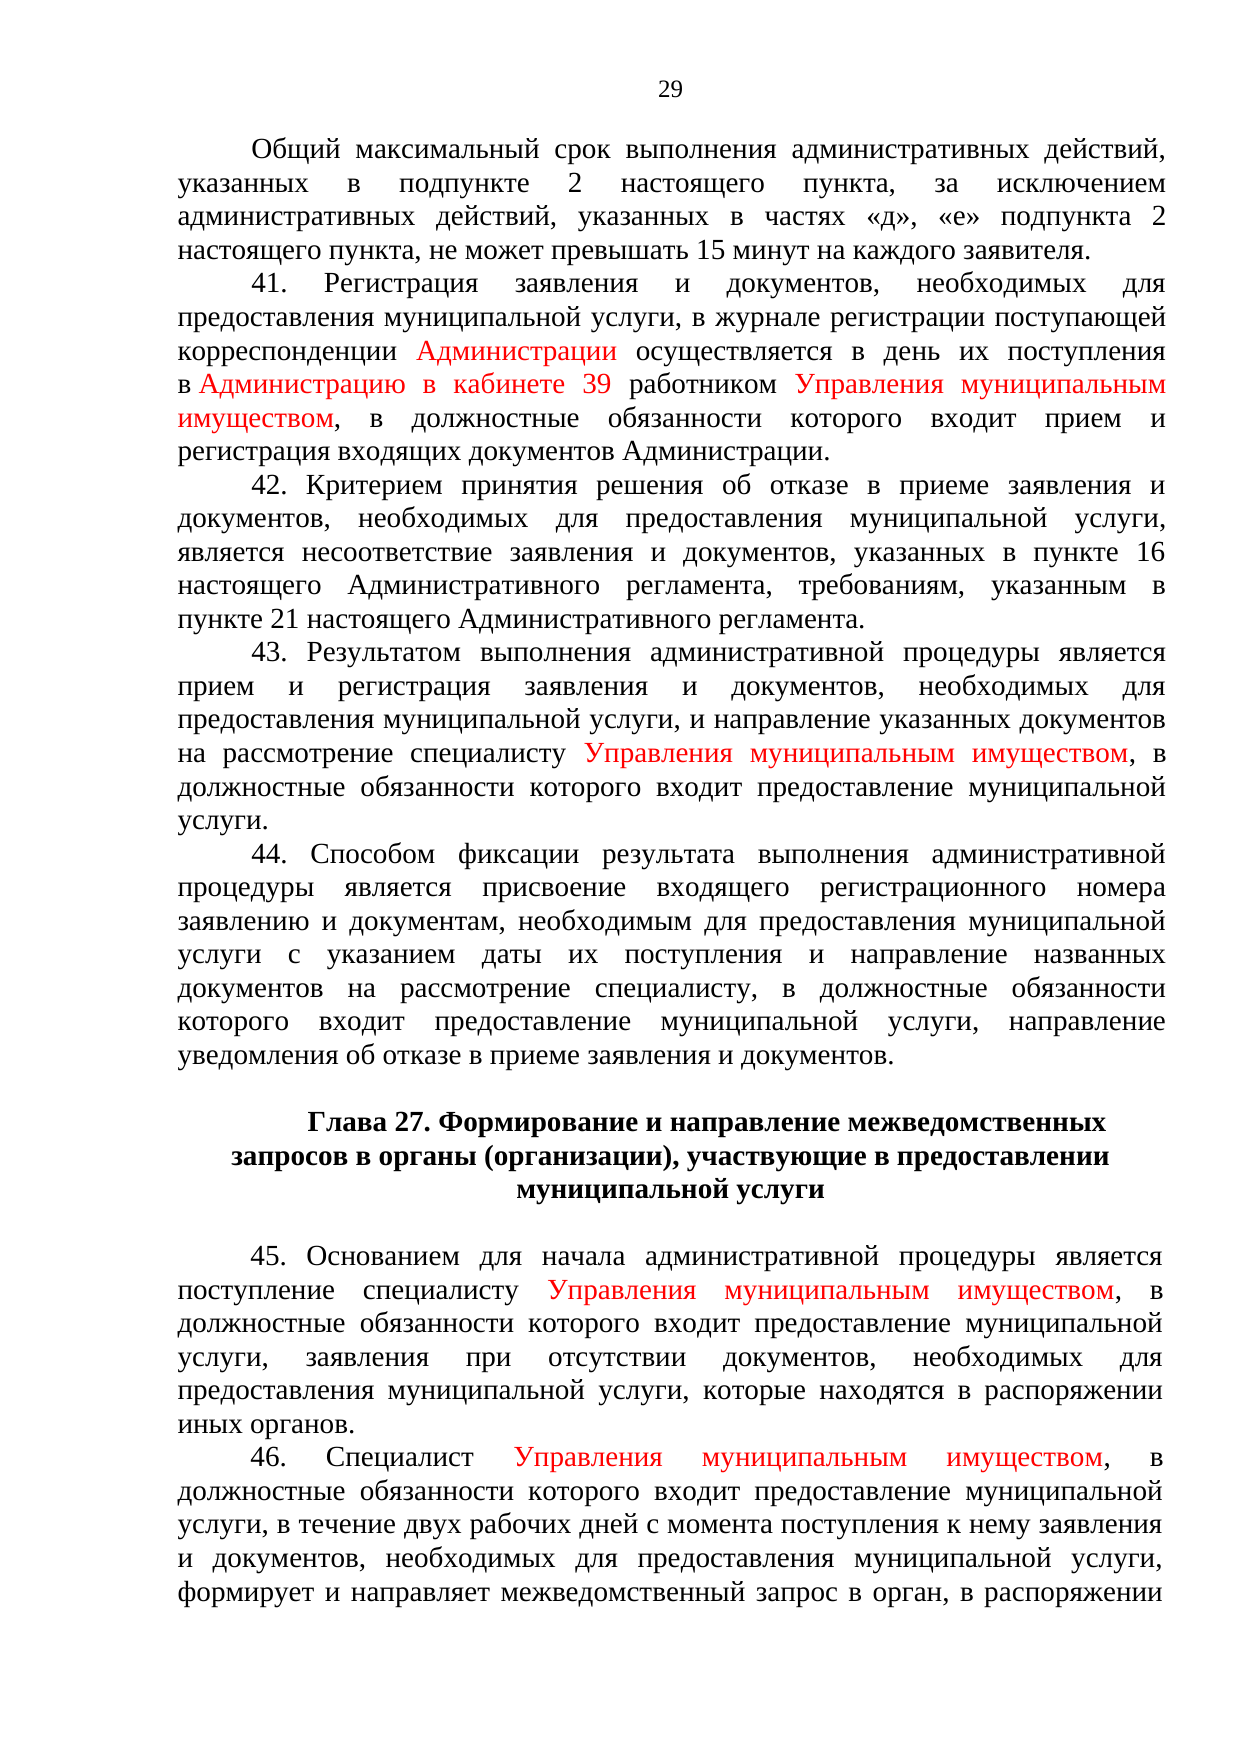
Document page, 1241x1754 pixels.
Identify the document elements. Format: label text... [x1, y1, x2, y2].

text Общий максимальный срок выполнения административных действий, указанных в подпункте 2 настоящего пункта, за исключением административных действий, указанных в частях «д», «е» подпункта 2 настоящего пункта, не может превышать 15 минут на каждого заявителя. [177, 131, 1167, 266]
text Глава 27. Формирование и направление межведомственных запросов в органы (организации), участвующие в предоставлении муниципальной услуги [177, 1104, 1163, 1205]
text 41. Регистрация заявления и документов, необходимых для предоставления муниципальной услуги, в журнале регистрации поступающей корреспонденции Администрации осуществляется в день их поступления в Администрацию в кабинете 39 работником Управления муниципальным имуществом, в должностные обязанности которого входит прием и регистрация входящих документов Администрации. [177, 266, 1167, 467]
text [177, 1439, 1163, 1607]
text 45. Основанием для начала административной процедуры является поступление специалисту Управления муниципальным имуществом, в должностные обязанности которого входит предоставление муниципальной услуги, заявления при отсутствии документов, необходимых для предоставления муниципальной услуги, которые находятся в распоряжении иных органов. [177, 1238, 1163, 1439]
text 42. Критерием принятия решения об отказе в приеме заявления и документов, необходимых для предоставления муниципальной услуги, является несоответствие заявления и документов, указанных в пункте 16 настоящего Административного регламента, требованиям, указанным в пункте 21 настоящего Административного регламента. [177, 467, 1167, 634]
text 43. Результатом выполнения административной процедуры является прием и регистрация заявления и документов, необходимых для предоставления муниципальной услуги, и направление указанных документов на рассмотрение специалисту Управления муниципальным имуществом, в должностные обязанности которого входит предоставление муниципальной услуги. [177, 634, 1167, 836]
text 44. Способом фиксации результата выполнения административной процедуры является присвоение входящего регистрационного номера заявлению и документам, необходимым для предоставления муниципальной услуги с указанием даты их поступления и направление названных документов на рассмотрение специалисту, в должностные обязанности которого входит предоставление муниципальной услуги, направление уведомления об отказе в приеме заявления и документов. [177, 836, 1167, 1071]
